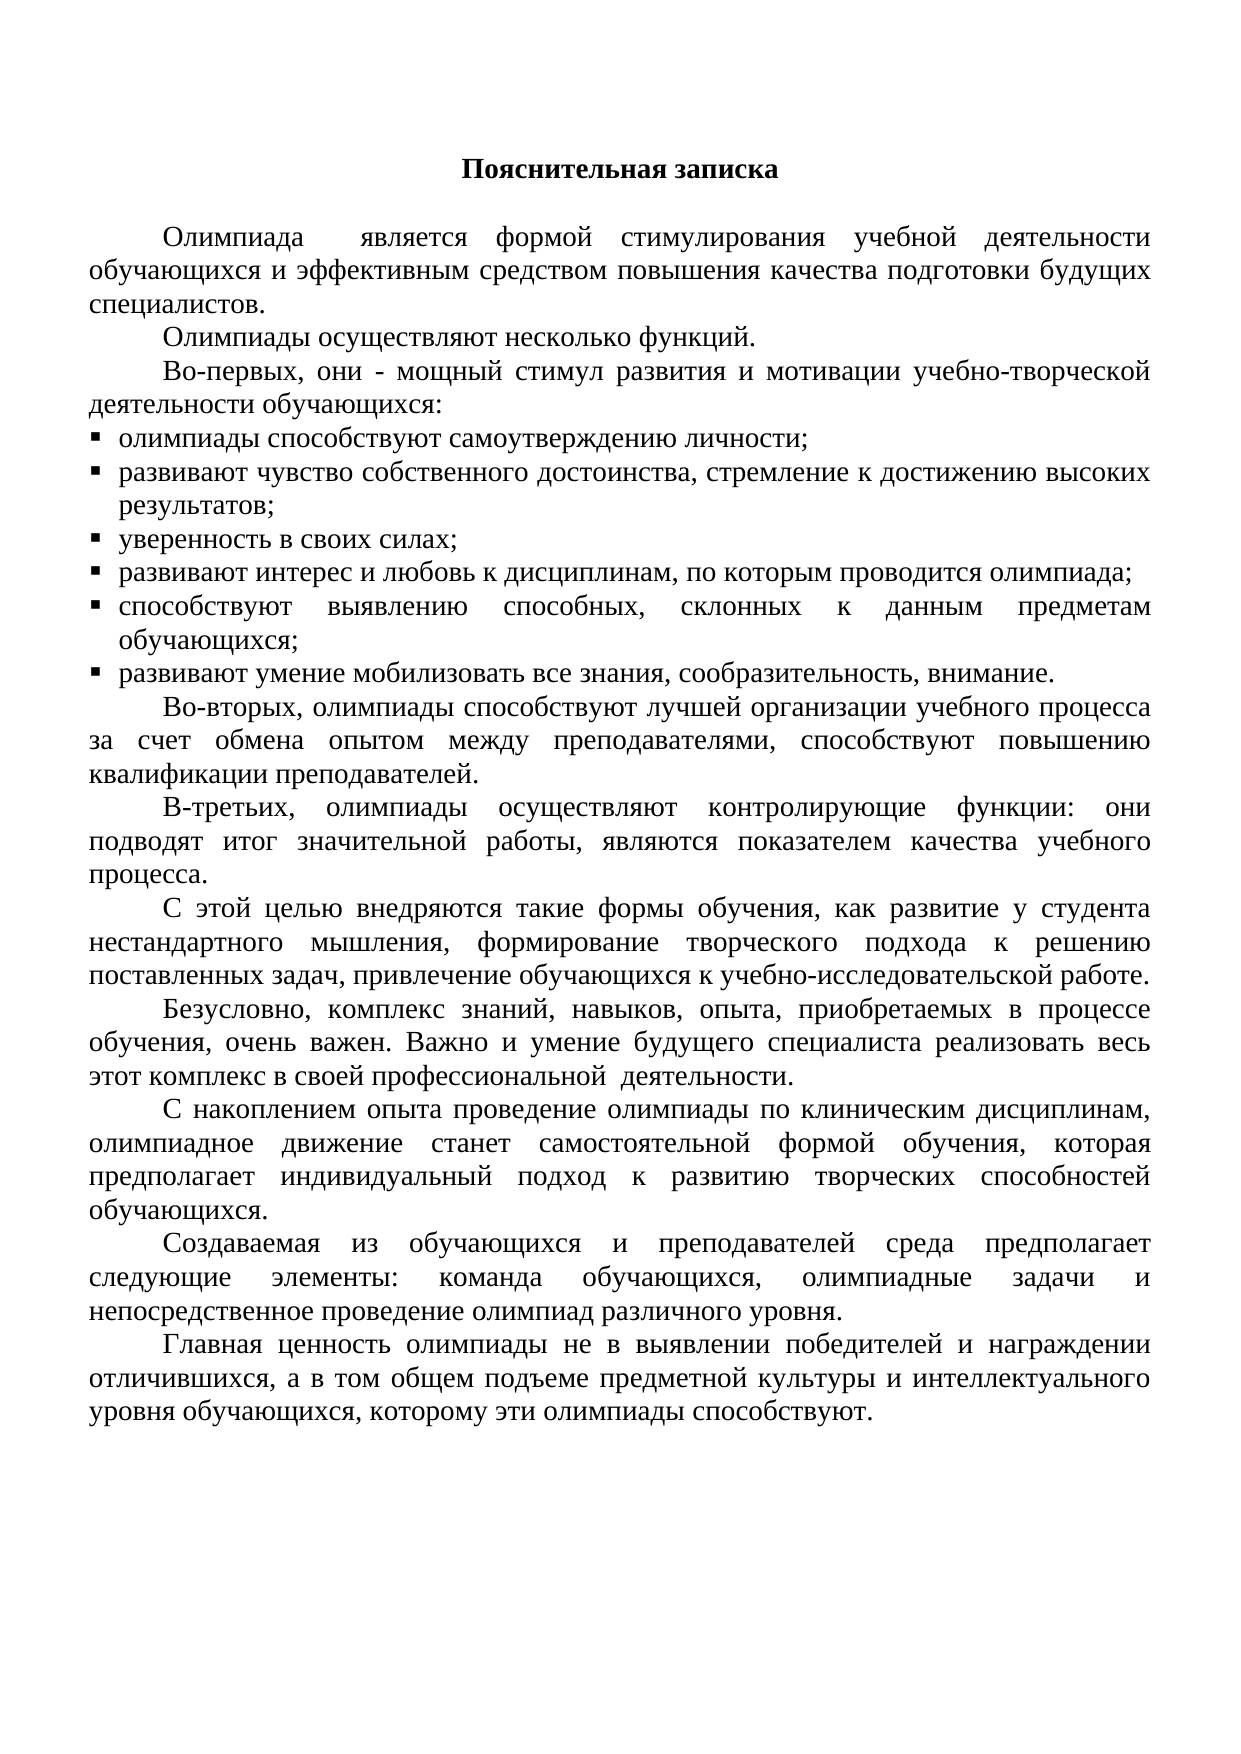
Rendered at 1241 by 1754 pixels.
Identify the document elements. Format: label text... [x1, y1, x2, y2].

list развивают умение мобилизовать все знания, сообразительность, внимание. [89, 655, 1152, 689]
list способствуют выявлению способных, склонных к данным предметам обучающихся; [89, 588, 1152, 655]
text Главная ценность олимпиады не в выявлении победителей и награждении отличившихся, а в том общем подъеме предметной культуры и интеллектуального уровня обучающихся, которому эти олимпиады способствуют. [89, 1326, 1152, 1427]
text В-третьих, олимпиады осуществляют контролирующие функции: они подводят итог значительной работы, являются показателем качества учебного процесса. [89, 789, 1152, 890]
list уверенность в своих силах; [89, 521, 1152, 554]
text Олимпиада является формой стимулирования учебной деятельности обучающихся и эффективным средством повышения качества подготовки будущих специалистов. [89, 219, 1152, 319]
text Создаваемая из обучающихся и преподавателей среда предполагает следующие элементы: команда обучающихся, олимпиадные задачи и непосредственное проведение олимпиад различного уровня. [89, 1226, 1152, 1326]
text Олимпиады осуществляют несколько функций. [89, 319, 1152, 353]
text Безусловно, комплекс знаний, навыков, опыта, приобретаемых в процессе обучения, очень важен. Важно и умение будущего специалиста реализовать весь этот комплекс в своей профессиональной деятельности. [89, 991, 1152, 1091]
list олимпиады способствуют самоутверждению личности; [89, 420, 1152, 454]
text Во-первых, они - мощный стимул развития и мотивации учебно-творческой деятельности обучающихся: [89, 353, 1152, 420]
text Во-вторых, олимпиады способствуют лучшей организации учебного процесса за счет обмена опытом между преподавателями, способствуют повышению квалификации преподавателей. [89, 689, 1152, 789]
text С накоплением опыта проведение олимпиады по клиническим дисциплинам, олимпиадное движение станет самостоятельной формой обучения, которая предполагает индивидуальный подход к развитию творческих способностей обучающихся. [89, 1091, 1152, 1226]
text Пояснительная записка [89, 152, 1152, 185]
list развивают чувство собственного достоинства, стремление к достижению высоких результатов; [89, 454, 1152, 521]
list развивают интерес и любовь к дисциплинам, по которым проводится олимпиада; [89, 554, 1152, 588]
text С этой целью внедряются такие формы обучения, как развитие у студента нестандартного мышления, формирование творческого подхода к решению поставленных задач, привлечение обучающихся к учебно-исследовательской работе. [89, 890, 1152, 991]
